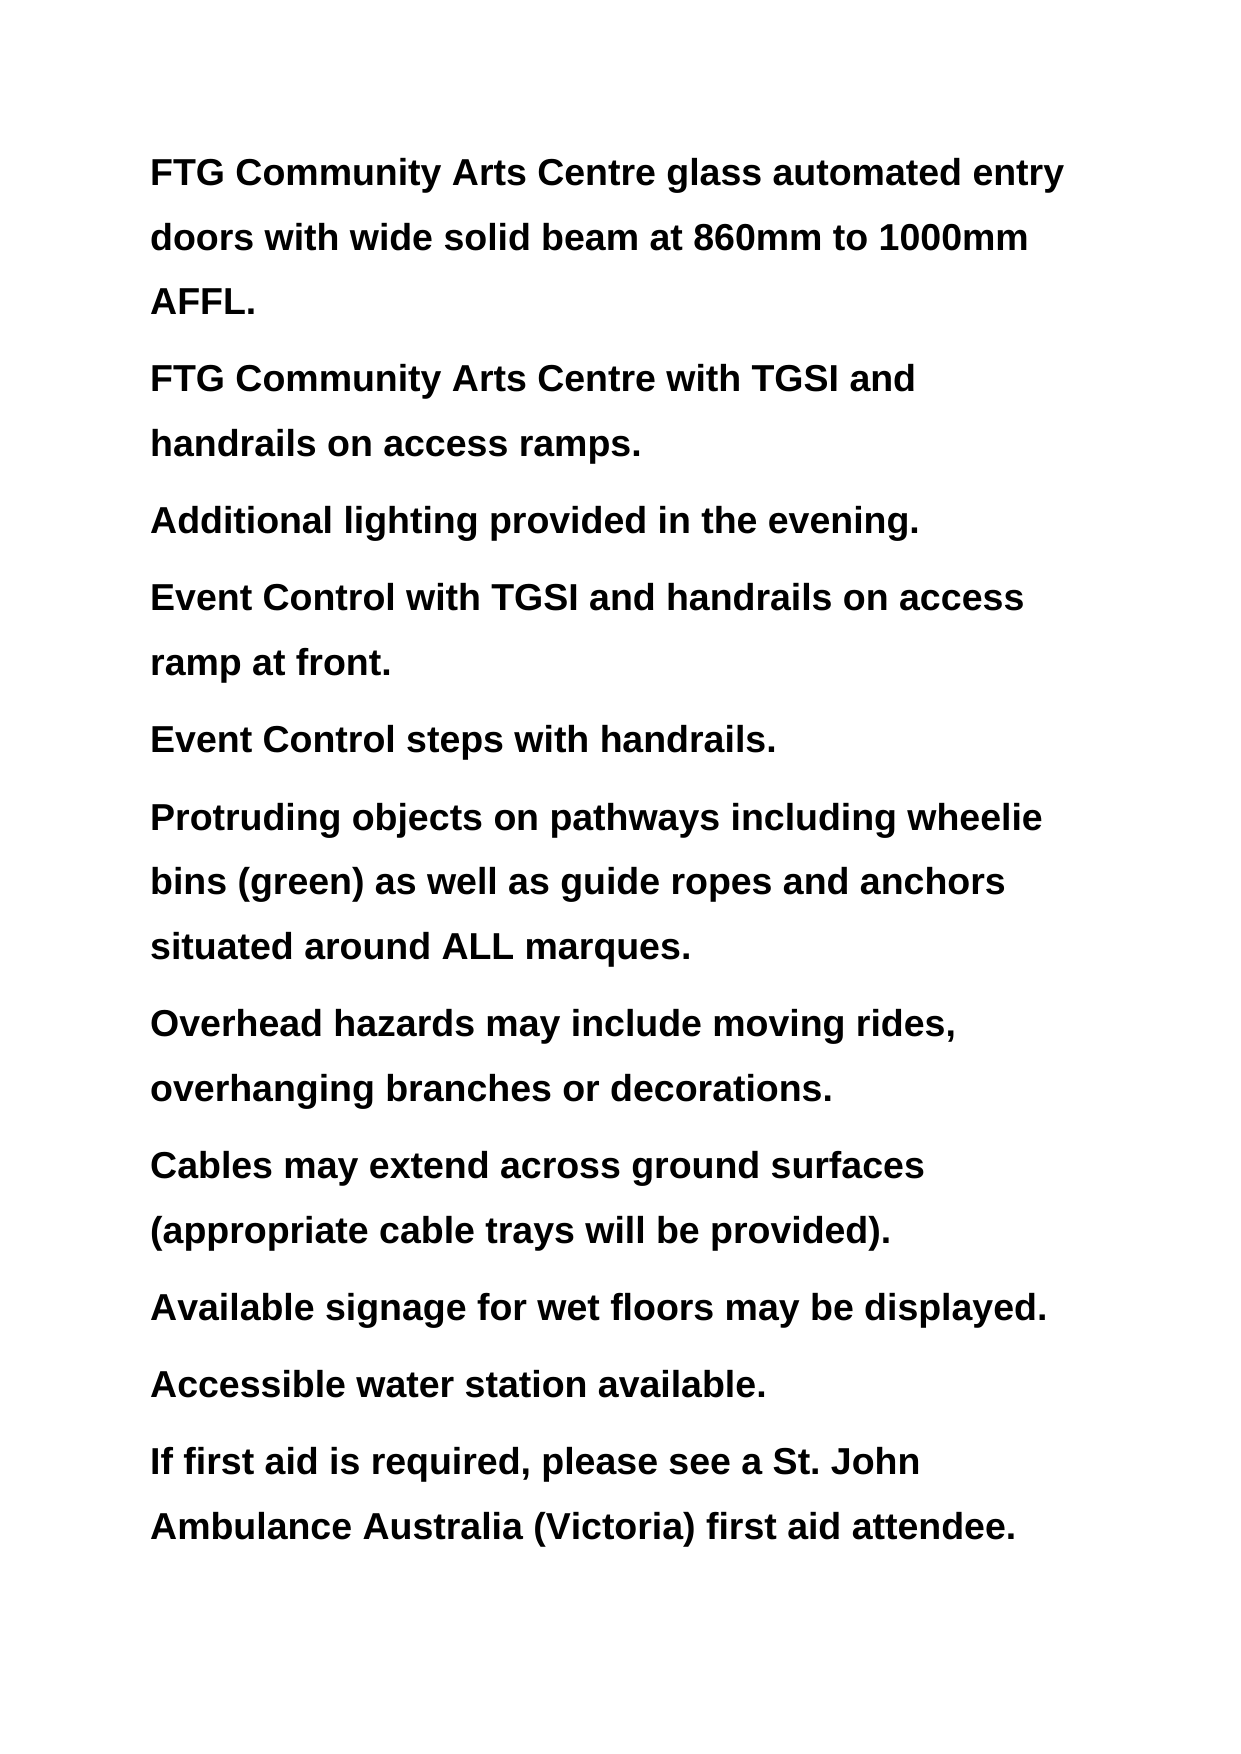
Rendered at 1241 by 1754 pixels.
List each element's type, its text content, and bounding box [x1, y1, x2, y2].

text Event Control steps with handrails. [150, 717, 1090, 761]
text Cables may extend across ground surfaces (appropriate cable trays will be provided). [150, 1143, 1090, 1251]
text Overhead hazards may include moving rides, overhanging branches or decorations. [150, 1001, 1090, 1109]
text Available signage for wet floors may be displayed. [150, 1285, 1090, 1328]
text FTG Community Arts Centre glass automated entry doors with wide solid beam at 860mm to 1000mm AFFL. [150, 150, 1090, 322]
text If first aid is required, please see a St. John Ambulance Australia (Victoria) first aid attendee. [150, 1439, 1090, 1547]
text FTG Community Arts Centre with TGSI and handrails on access ramps. [150, 357, 1090, 464]
text Event Control with TGSI and handrails on access ramp at front. [150, 576, 1090, 683]
text Protruding objects on pathways including wheelie bins (green) as well as guide ropes and anchors situated around ALL marques. [150, 795, 1090, 967]
text Additional lighting provided in the evening. [150, 498, 1090, 542]
text Accessible water station available. [150, 1362, 1090, 1405]
